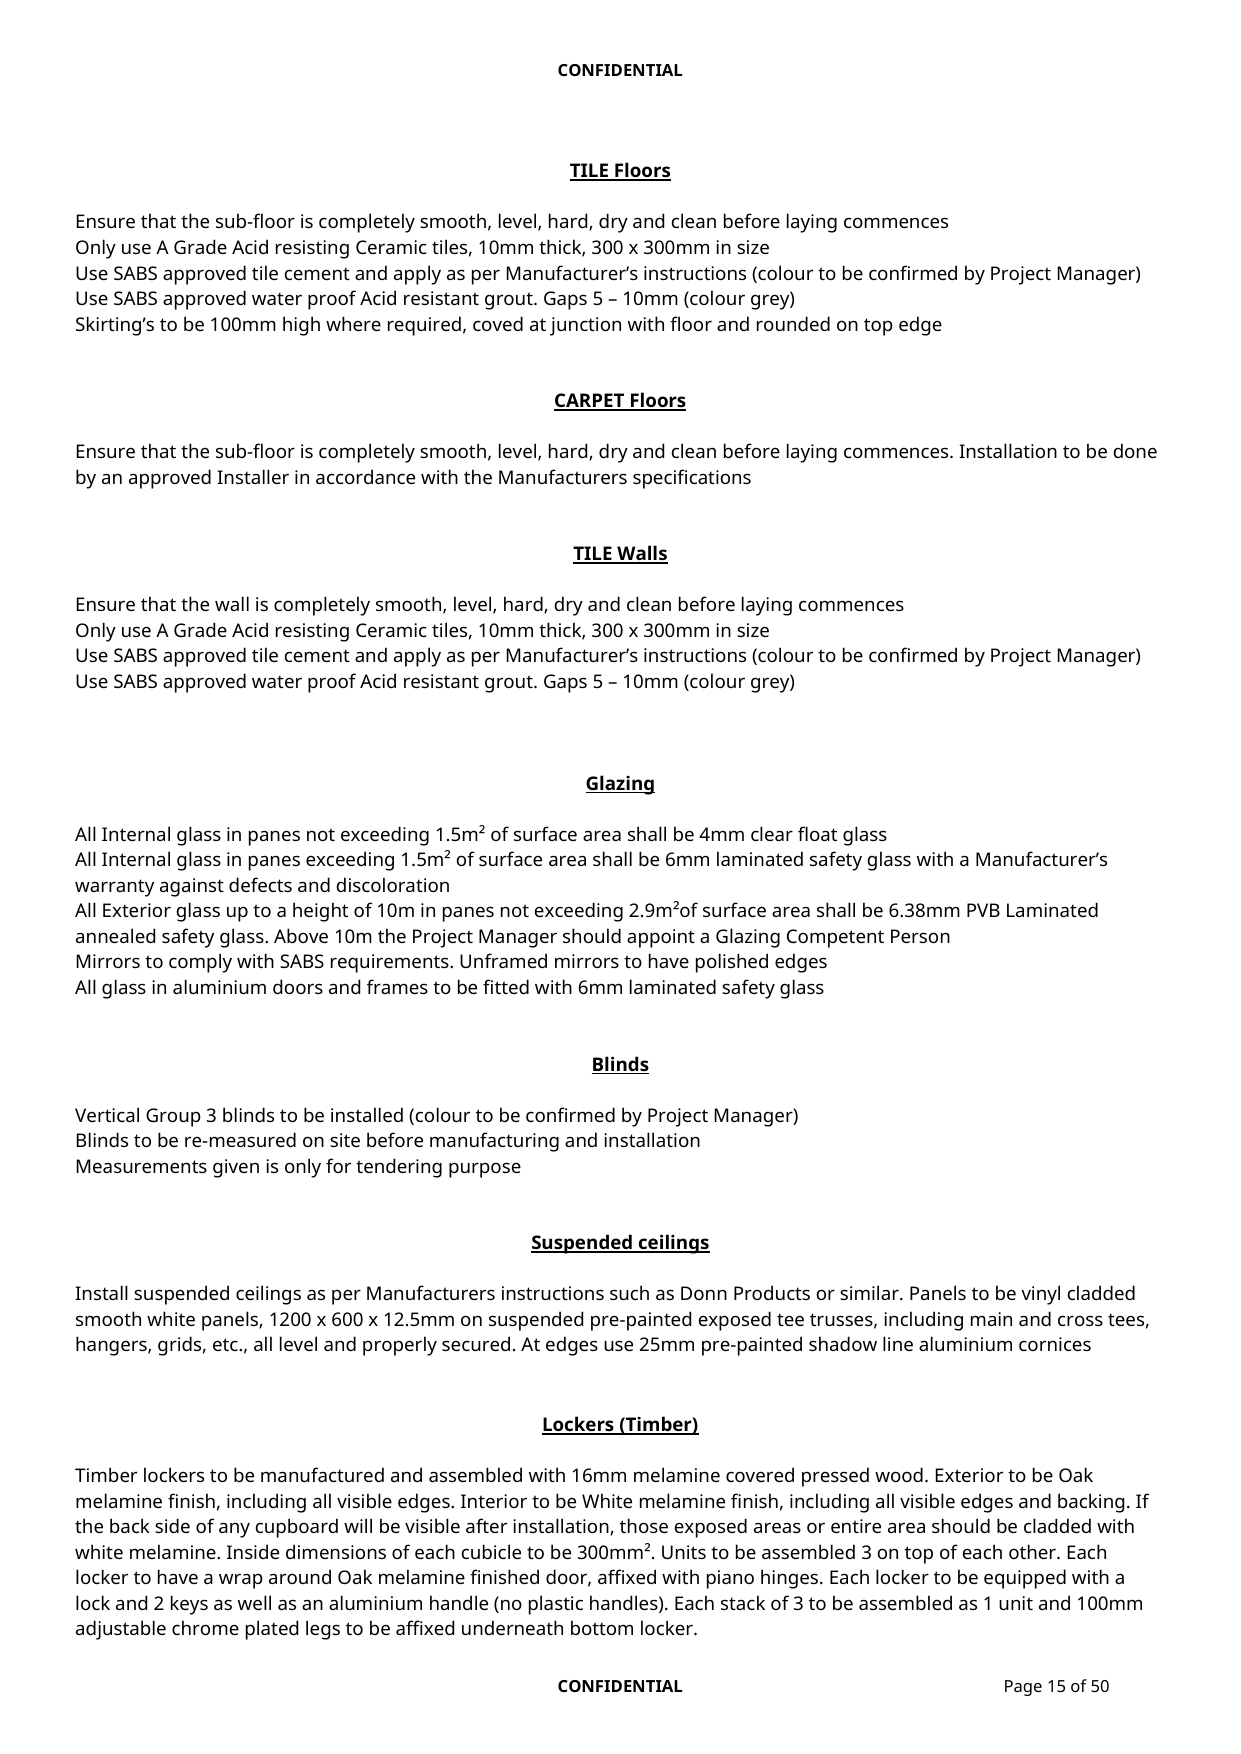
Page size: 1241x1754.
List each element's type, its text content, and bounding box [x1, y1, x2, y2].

text All glass in aluminium doors and frames to be fitted with 6mm laminated safety glass [75, 974, 1165, 1000]
text Use SABS approved water proof Acid resistant grout. Gaps 5 – 10mm (colour grey) [75, 668, 1165, 694]
text Glazing [75, 770, 1165, 796]
text All Exterior glass up to a height of 10m in panes not exceeding 2.9m²of surface area shall be 6.38mm PVB Laminated annealed safety glass. Above 10m the Project Manager should appoint a Glazing Competent Person [75, 898, 1165, 949]
text Use SABS approved tile cement and apply as per Manufacturer’s instructions (colour to be confirmed by Project Manager) [75, 643, 1165, 668]
text Ensure that the wall is completely smooth, level, hard, dry and clean before laying commences [75, 592, 1165, 617]
text Blinds to be re-measured on site before manufacturing and installation [75, 1127, 1165, 1153]
text Use SABS approved water proof Acid resistant grout. Gaps 5 – 10mm (colour grey) [75, 285, 1165, 311]
text Suspended ceilings [75, 1229, 1165, 1255]
text TILE Floors [75, 158, 1165, 183]
text Timber lockers to be manufactured and assembled with 16mm melamine covered pressed wood. Exterior to be Oak melamine finish, including all visible edges. Interior to be White melamine finish, including all visible edges and backing. If the back side of any cupboard will be visible after installation, those exposed areas or entire area should be cladded with white melamine. Inside dimensions of each cubicle to be 300mm². Units to be assembled 3 on top of each other. Each locker to have a wrap around Oak melamine finished door, affixed with piano hinges. Each locker to be equipped with a lock and 2 keys as well as an aluminium handle (no plastic handles). Each stack of 3 to be assembled as 1 unit and 100mm adjustable chrome plated legs to be affixed underneath bottom locker. [75, 1462, 1165, 1641]
text Skirting’s to be 100mm high where required, coved at junction with floor and rounded on top edge [75, 311, 1165, 336]
text Lockers (Timber) [75, 1411, 1165, 1437]
text Vertical Group 3 blinds to be installed (colour to be confirmed by Project Manager) [75, 1102, 1165, 1127]
text CARPET Floors [75, 387, 1165, 413]
text All Internal glass in panes exceeding 1.5m² of surface area shall be 6mm laminated safety glass with a Manufacturer’s warranty against defects and discoloration [75, 847, 1165, 898]
text TILE Walls [75, 541, 1165, 566]
text Ensure that the sub-floor is completely smooth, level, hard, dry and clean before laying commences [75, 209, 1165, 234]
text All Internal glass in panes not exceeding 1.5m² of surface area shall be 4mm clear float glass [75, 821, 1165, 847]
text Only use A Grade Acid resisting Ceramic tiles, 10mm thick, 300 x 300mm in size [75, 234, 1165, 260]
text Mirrors to comply with SABS requirements. Unframed mirrors to have polished edges [75, 949, 1165, 974]
text Ensure that the sub-floor is completely smooth, level, hard, dry and clean before laying commences. Installation to be done by an approved Installer in accordance with the Manufacturers specifications [75, 438, 1165, 489]
text Only use A Grade Acid resisting Ceramic tiles, 10mm thick, 300 x 300mm in size [75, 617, 1165, 643]
text Measurements given is only for tendering purpose [75, 1153, 1165, 1178]
text Use SABS approved tile cement and apply as per Manufacturer’s instructions (colour to be confirmed by Project Manager) [75, 260, 1165, 285]
text Blinds [75, 1051, 1165, 1076]
text Install suspended ceilings as per Manufacturers instructions such as Donn Products or similar. Panels to be vinyl cladded smooth white panels, 1200 x 600 x 12.5mm on suspended pre-painted exposed tee trusses, including main and cross tees, hangers, grids, etc., all level and properly secured. At edges use 25mm pre-painted shadow line aluminium cornices [75, 1281, 1165, 1357]
